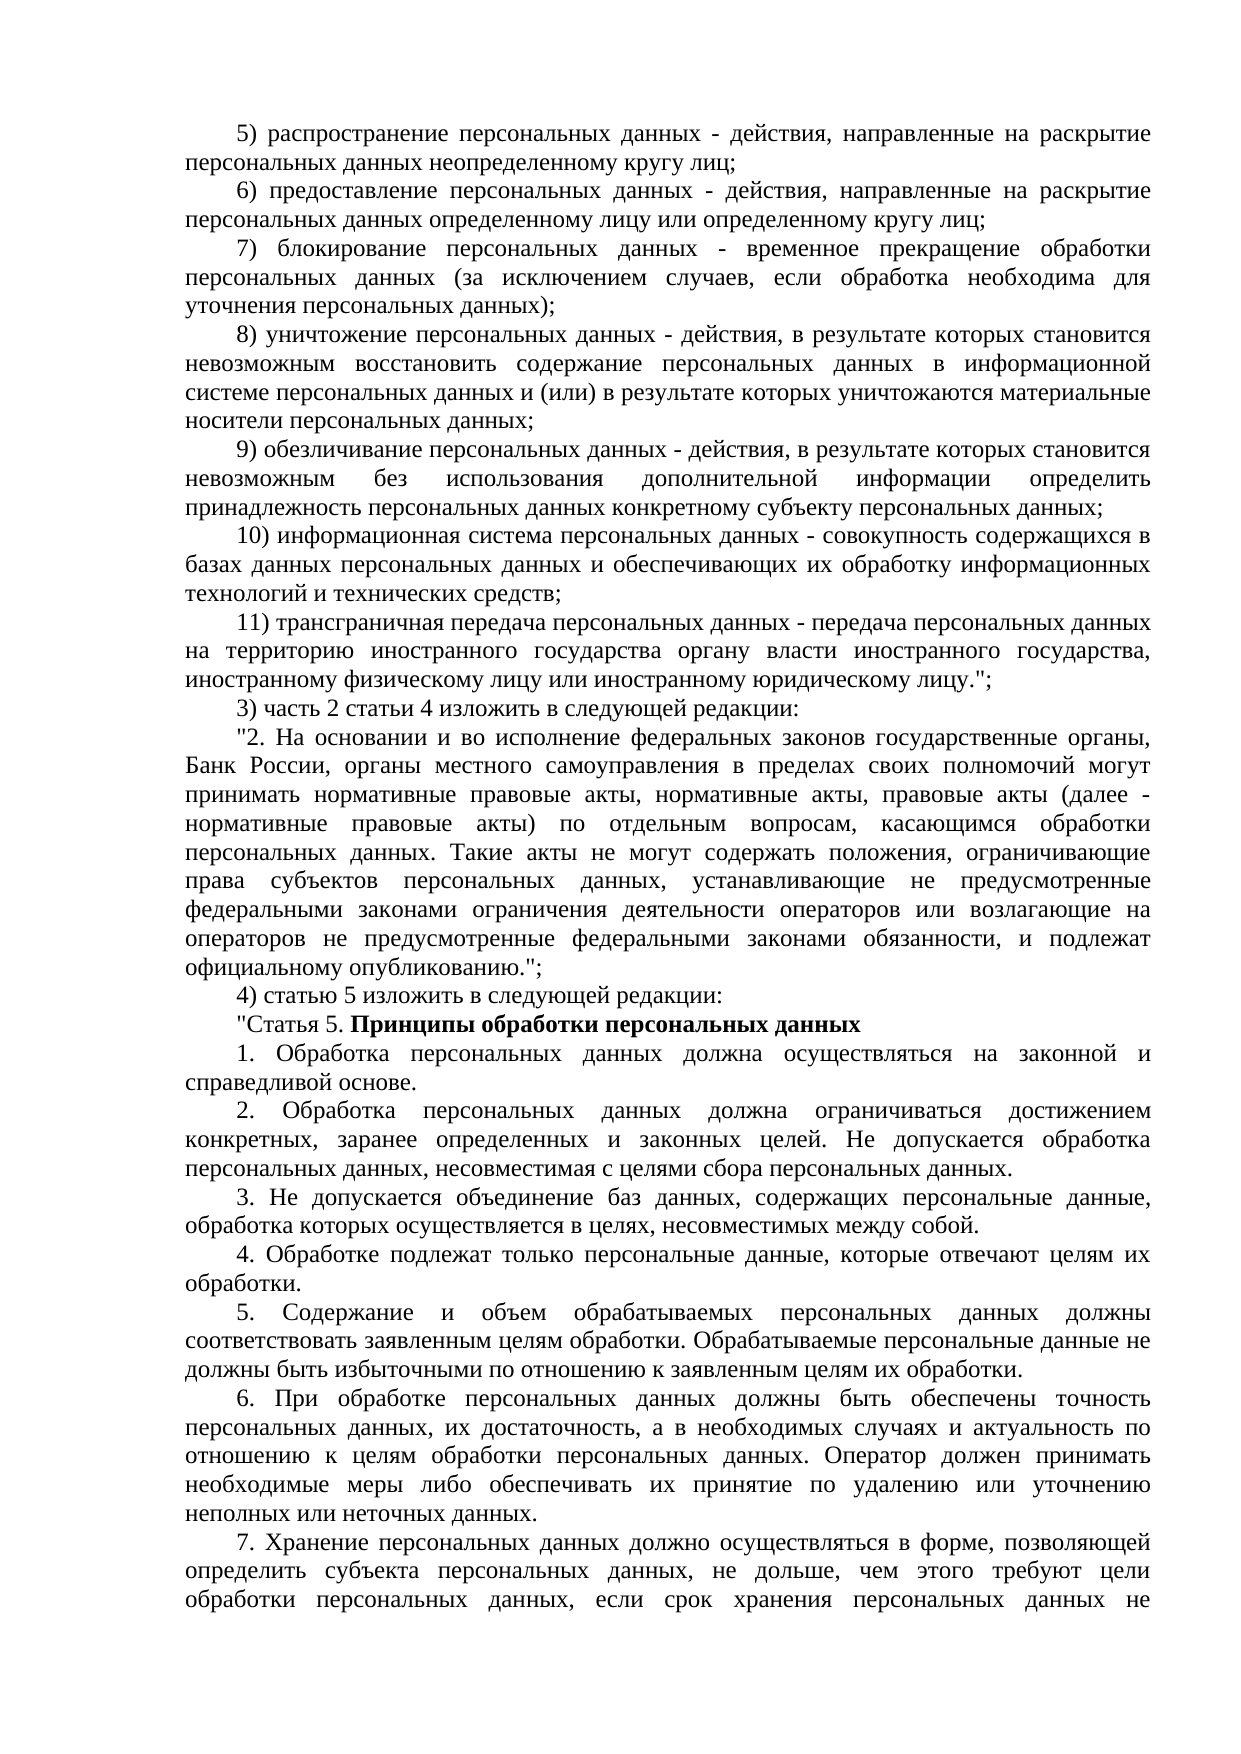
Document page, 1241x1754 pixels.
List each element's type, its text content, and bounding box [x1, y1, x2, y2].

text "Статья 5. Принципы обработки персональных данных [185, 1009, 1152, 1038]
text 4. Обработке подлежат только персональные данные, которые отвечают целям их обработки. [185, 1239, 1152, 1297]
text 2. Обработка персональных данных должна ограничиваться достижением конкретных, заранее определенных и законных целей. Не допускается обработка персональных данных, несовместимая с целями сбора персональных данных. [185, 1096, 1152, 1182]
text 5. Содержание и объем обрабатываемых персональных данных должны соответствовать заявленным целям обработки. Обрабатываемые персональные данные не должны быть избыточными по отношению к заявленным целям их обработки. [185, 1297, 1152, 1383]
text 11) трансграничная передача персональных данных - передача персональных данных на территорию иностранного государства органу власти иностранного государства, иностранному физическому лицу или иностранному юридическому лицу."; [185, 607, 1152, 693]
text 4) статью 5 изложить в следующей редакции: [185, 981, 1152, 1009]
text 1. Обработка персональных данных должна осуществляться на законной и справедливой основе. [185, 1038, 1152, 1096]
text 6) предоставление персональных данных - действия, направленные на раскрытие персональных данных определенному лицу или определенному кругу лиц; [185, 176, 1152, 233]
text 10) информационная система персональных данных - совокупность содержащихся в базах данных персональных данных и обеспечивающих их обработку информационных технологий и технических средств; [185, 521, 1152, 607]
text 7) блокирование персональных данных - временное прекращение обработки персональных данных (за исключением случаев, если обработка необходима для уточнения персональных данных); [185, 233, 1152, 319]
text 3. Не допускается объединение баз данных, содержащих персональные данные, обработка которых осуществляется в целях, несовместимых между собой. [185, 1182, 1152, 1239]
text 8) уничтожение персональных данных - действия, в результате которых становится невозможным восстановить содержание персональных данных в информационной системе персональных данных и (или) в результате которых уничтожаются материальные носители персональных данных; [185, 319, 1152, 434]
text "2. На основании и во исполнение федеральных законов государственные органы, Банк России, органы местного самоуправления в пределах своих полномочий могут принимать нормативные правовые акты, нормативные акты, правовые акты (далее - нормативные правовые акты) по отдельным вопросам, касающимся обработки персональных данных. Такие акты не могут содержать положения, ограничивающие права субъектов персональных данных, устанавливающие не предусмотренные федеральными законами ограничения деятельности операторов или возлагающие на операторов не предусмотренные федеральными законами обязанности, и подлежат официальному опубликованию."; [185, 722, 1152, 981]
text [185, 1527, 1152, 1613]
text 9) обезличивание персональных данных - действия, в результате которых становится невозможным без использования дополнительной информации определить принадлежность персональных данных конкретному субъекту персональных данных; [185, 434, 1152, 521]
text 5) распространение персональных данных - действия, направленные на раскрытие персональных данных неопределенному кругу лиц; [185, 118, 1152, 176]
text 6. При обработке персональных данных должны быть обеспечены точность персональных данных, их достаточность, а в необходимых случаях и актуальность по отношению к целям обработки персональных данных. Оператор должен принимать необходимые меры либо обеспечивать их принятие по удалению или уточнению неполных или неточных данных. [185, 1383, 1152, 1527]
text 3) часть 2 статьи 4 изложить в следующей редакции: [185, 693, 1152, 722]
